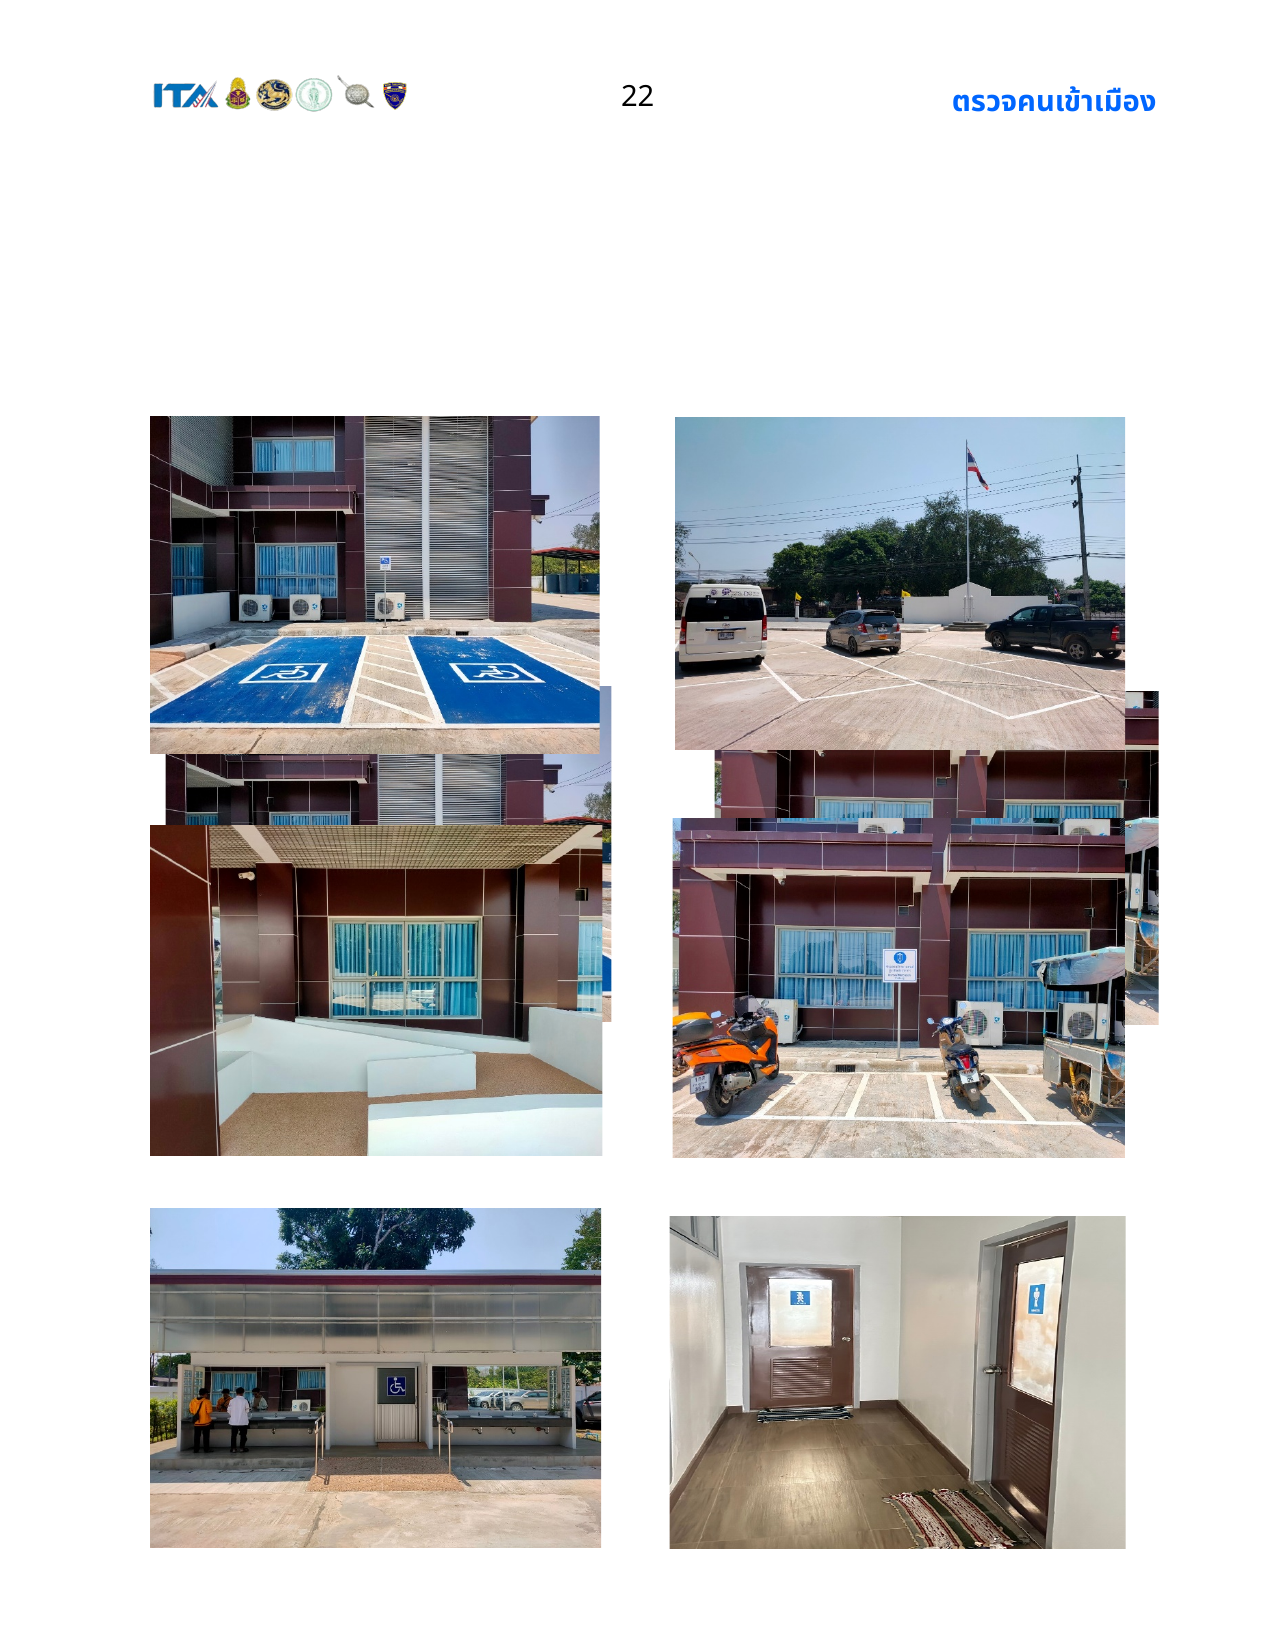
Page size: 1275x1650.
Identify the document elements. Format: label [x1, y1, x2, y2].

picture [150, 416, 612, 1156]
picture [150, 1208, 602, 1548]
picture [150, 64, 409, 120]
picture [669, 1216, 1126, 1549]
picture [672, 417, 1159, 1158]
